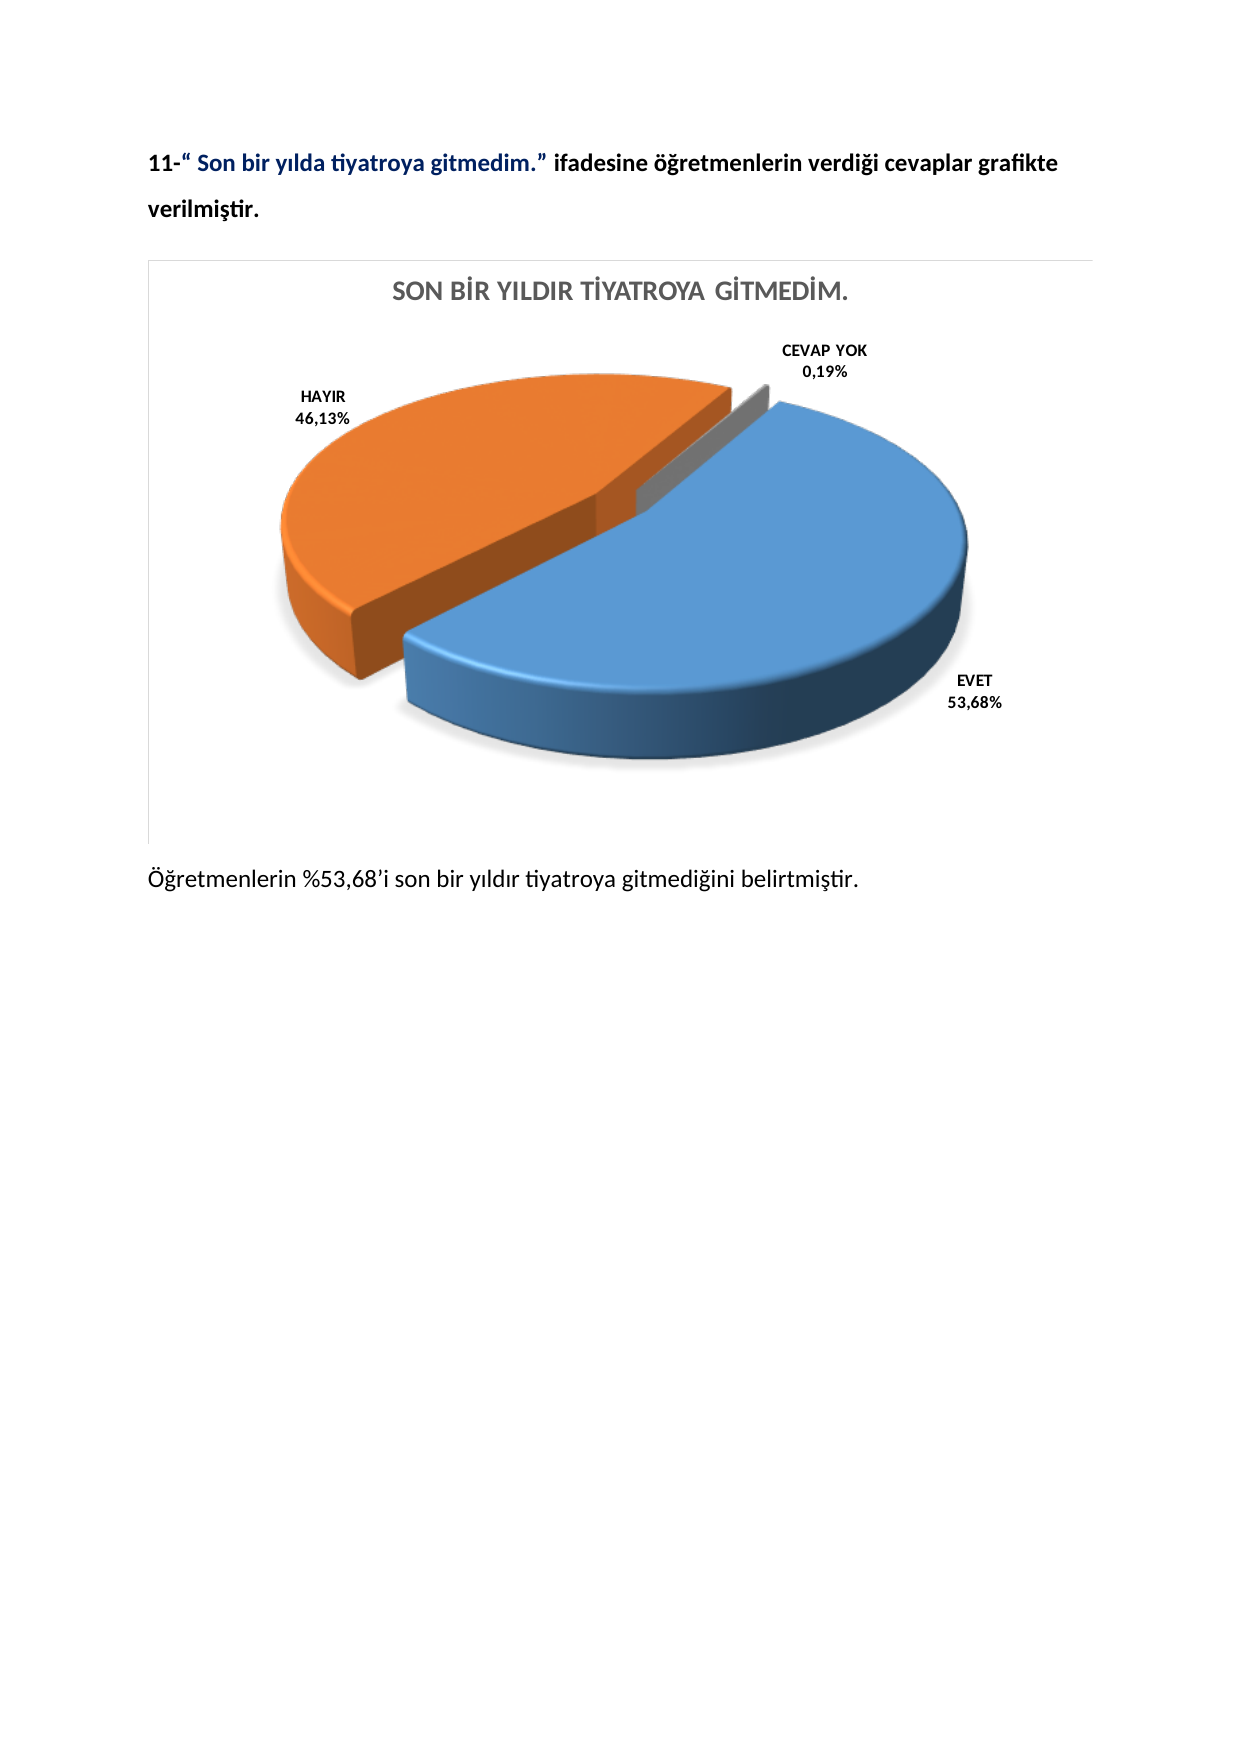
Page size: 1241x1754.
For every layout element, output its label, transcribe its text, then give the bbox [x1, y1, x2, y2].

text Öğretmenlerin %53,68’i son bir yıldır tiyatroya gitmediğini belirtmiştir. [148, 863, 1093, 893]
text 11-“ Son bir yılda tiyatroya gitmedim.” ifadesine öğretmenlerin verdiği cevaplar grafikte verilmiştir. [148, 148, 1093, 224]
